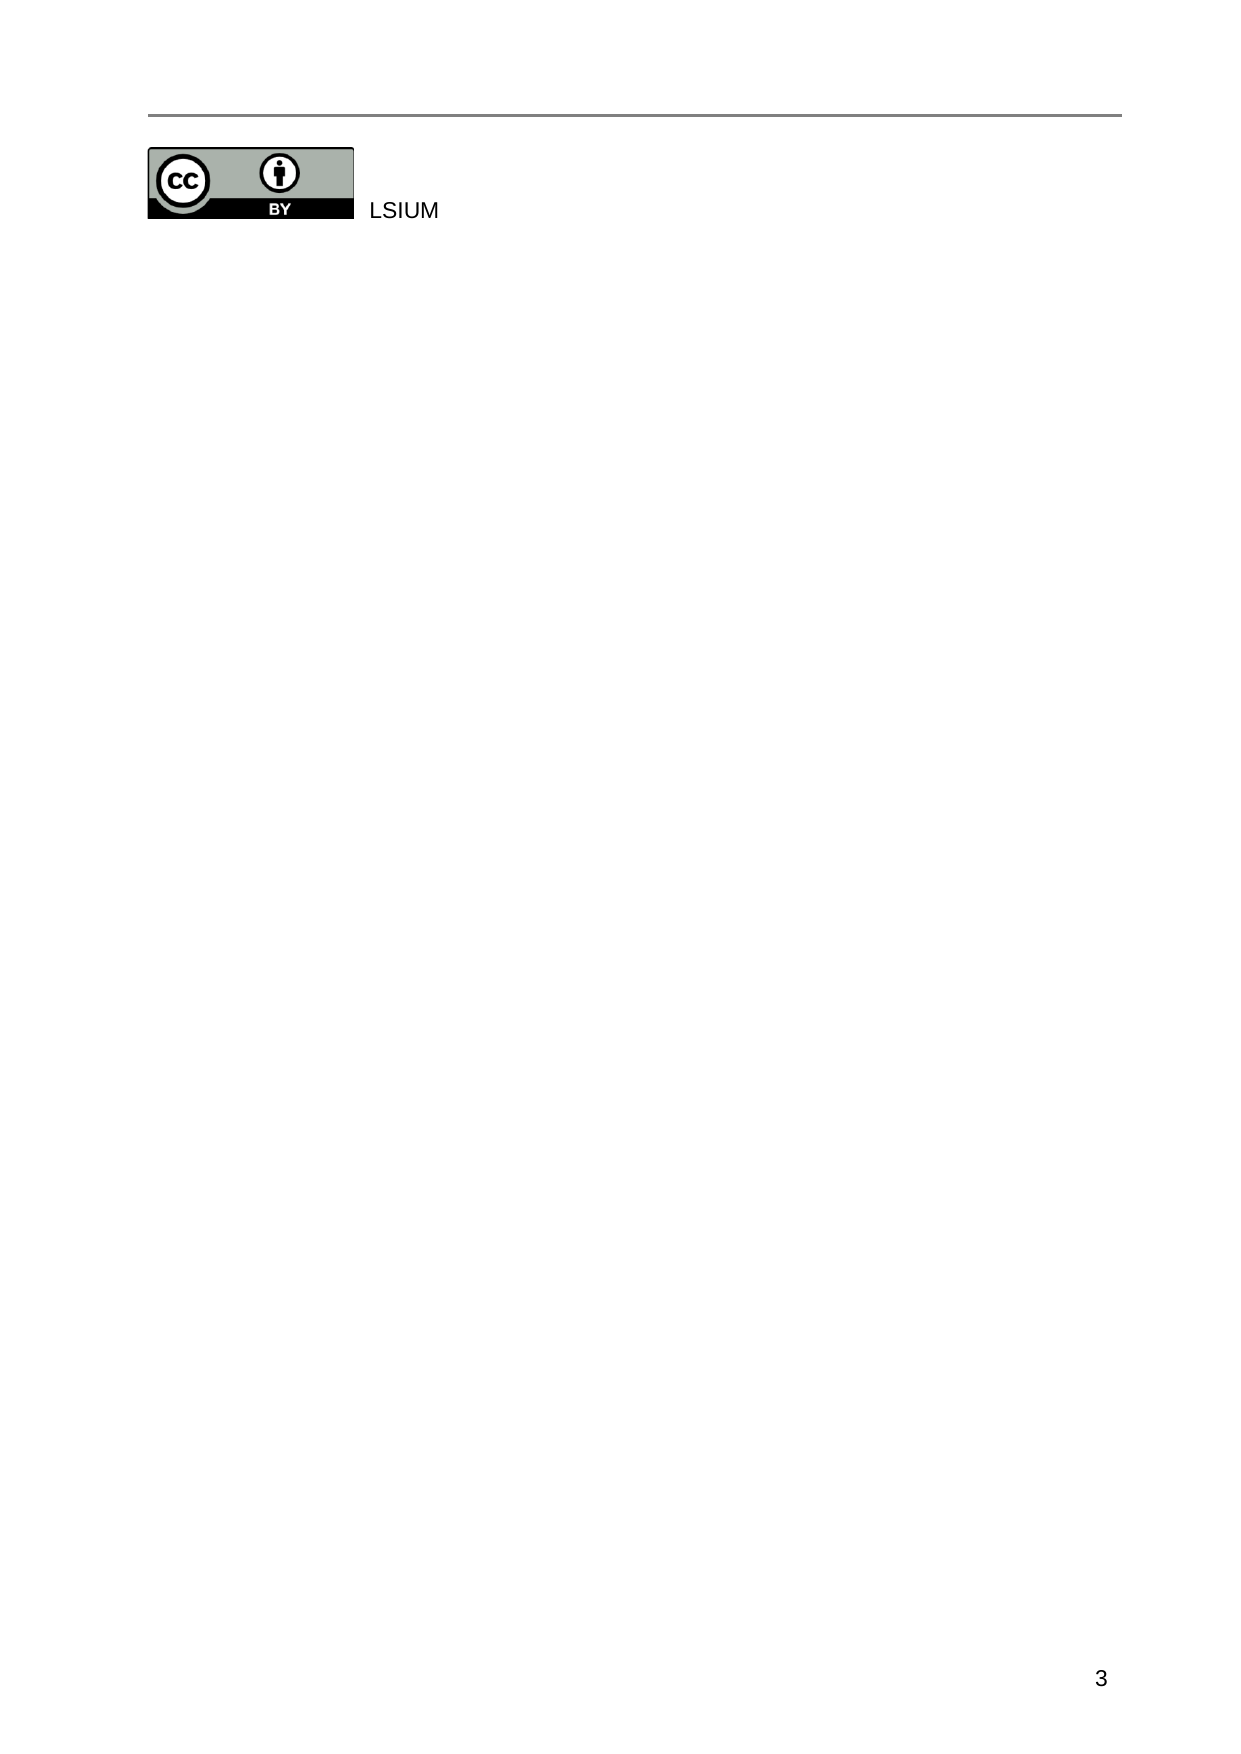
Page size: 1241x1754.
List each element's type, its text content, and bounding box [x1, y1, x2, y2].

picture [147, 147, 354, 219]
text LSIUM [148, 148, 1122, 223]
